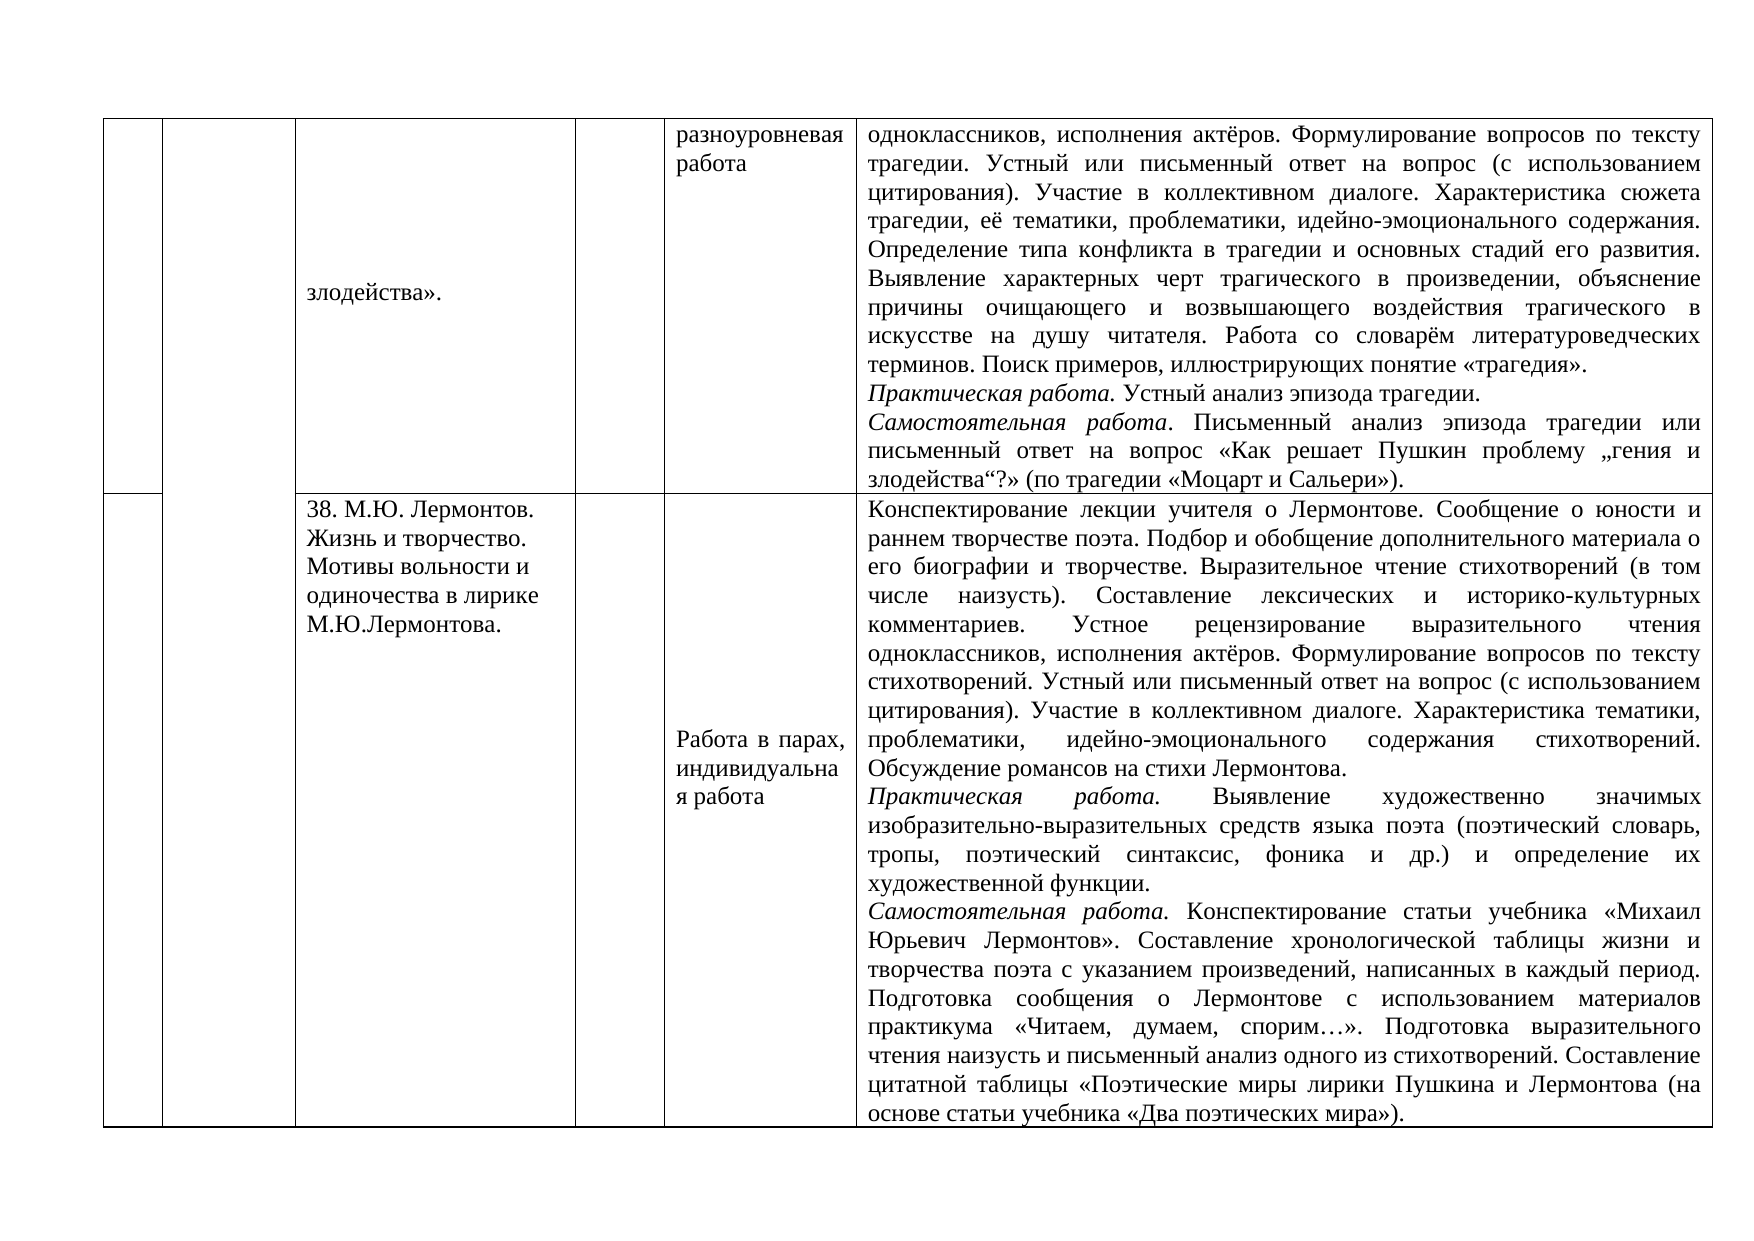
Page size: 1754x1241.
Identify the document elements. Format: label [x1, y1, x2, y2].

table_cell [576, 119, 664, 493]
table_cell [104, 119, 162, 493]
table_cell [665, 494, 856, 1126]
table_cell [296, 494, 575, 1126]
table_cell [857, 494, 1712, 1126]
table_cell [104, 494, 162, 1126]
table_cell [857, 119, 1712, 493]
table_cell [296, 119, 575, 493]
table_cell [576, 494, 664, 1126]
table_cell [665, 119, 856, 493]
